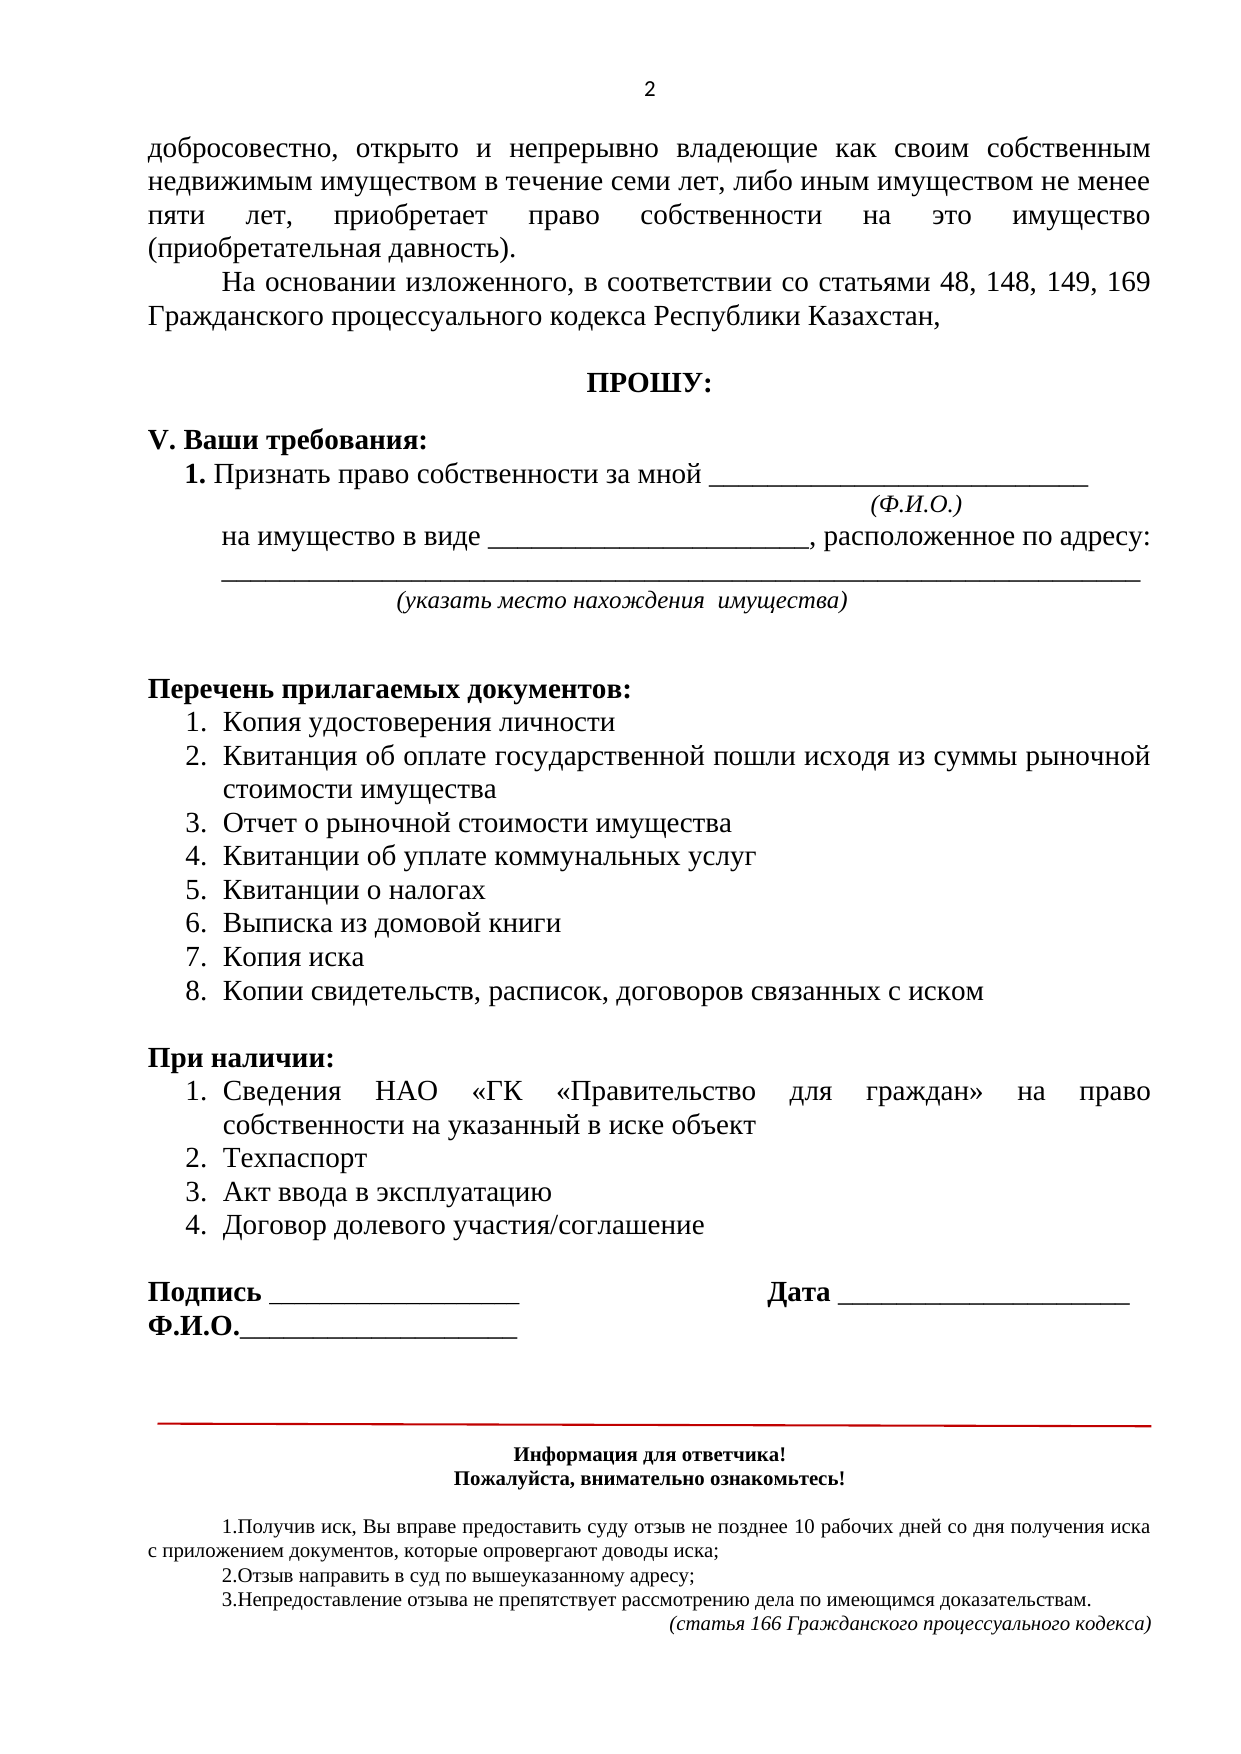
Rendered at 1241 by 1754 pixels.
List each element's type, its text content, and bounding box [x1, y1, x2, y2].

text (указать место нахождения имущества) [148, 585, 1152, 614]
list Копия иска [185, 939, 1152, 973]
list Договор долевого участия/соглашение [185, 1207, 1152, 1241]
text V. Ваши требования: [148, 422, 1152, 456]
text При наличии: [148, 1040, 1152, 1073]
text 1. Признать право собственности за мной __________________________ [148, 456, 1152, 489]
text Пожалуйста, внимательно ознакомьтесь! [148, 1466, 1152, 1490]
text Информация для ответчика! [148, 1442, 1152, 1466]
list Сведения НАО «ГК «Правительство для граждан» на право собственности на указанный в иске объект [185, 1073, 1152, 1140]
list Техпаспорт [185, 1140, 1152, 1174]
text Подпись ____________________ Дата ____________________ [148, 1274, 1152, 1308]
list Копии свидетельств, расписок, договоров связанных с иском [185, 973, 1152, 1006]
list Акт ввода в эксплуатацию [185, 1174, 1152, 1207]
text Перечень прилагаемых документов: [148, 671, 1152, 704]
text на имущество в виде ______________________, расположенное по адресу: [148, 518, 1152, 552]
list Выписка из домовой книги [185, 906, 1152, 939]
text (статья 166 Гражданского процессуального кодекса) [148, 1611, 1152, 1635]
text 1.Получив иск, Вы вправе предоставить суду отзыв не позднее 10 рабочих дней со дня получения иска с приложением документов, которые опровергают доводы иска; [148, 1514, 1152, 1562]
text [148, 130, 1152, 264]
text _______________________________________________________________ [148, 552, 1152, 585]
list Копия удостоверения личности [185, 704, 1152, 738]
text ПРОШУ: [148, 365, 1152, 398]
list Квитанции об уплате коммунальных услуг [185, 838, 1152, 872]
list Квитанция об оплате государственной пошли исходя из суммы рыночной стоимости имущества [185, 738, 1152, 805]
text На основании изложенного, в соответствии со статьями 48, 148, 149, 169 Гражданского процессуального кодекса Республики Казахстан, [148, 264, 1152, 331]
text Ф.И.О.___________________ [148, 1308, 1152, 1342]
text 2.Отзыв направить в суд по вышеуказанному адресу; [148, 1562, 1152, 1587]
text (Ф.И.О.) [148, 489, 1152, 518]
text 3.Непредоставление отзыва не препятствует рассмотрению дела по имеющимся доказательствам. [148, 1587, 1152, 1611]
list Квитанции о налогах [185, 872, 1152, 906]
list Отчет о рыночной стоимости имущества [185, 805, 1152, 838]
